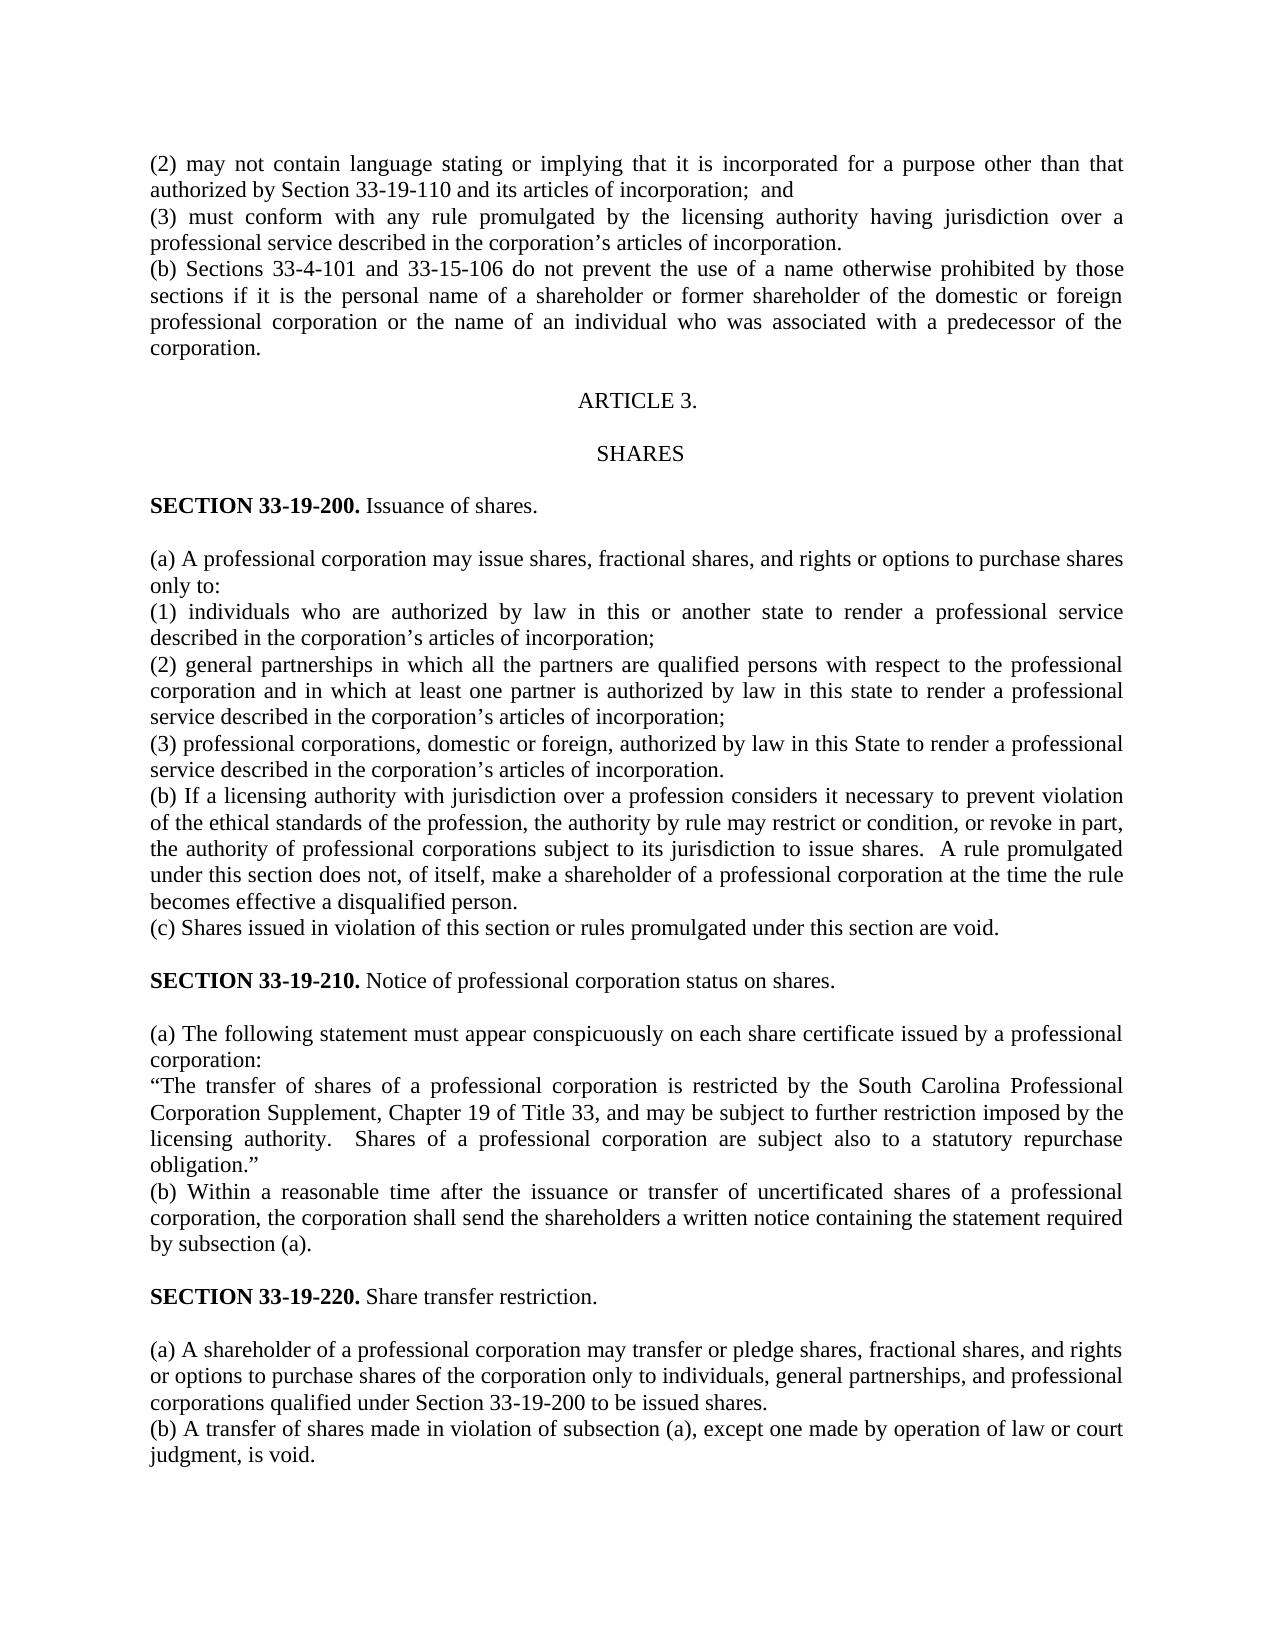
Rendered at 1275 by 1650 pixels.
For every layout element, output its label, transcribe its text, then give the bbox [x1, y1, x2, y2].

text (a) A shareholder of a professional corporation may transfer or pledge shares, fractional shares, and rights or options to purchase shares of the corporation only to individuals, general partnerships, and professional corporations qualified under Section 33-19-200 to be issued shares. [150, 1336, 1125, 1415]
text (b) If a licensing authority with jurisdiction over a profession considers it necessary to prevent violation of the ethical standards of the profession, the authority by rule may restrict or condition, or revoke in part, the authority of professional corporations subject to its jurisdiction to issue shares. A rule promulgated under this section does not, of itself, make a shareholder of a professional corporation at the time the rule becomes effective a disqualified person. [150, 782, 1125, 914]
text (1) individuals who are authorized by law in this or another state to render a professional service described in the corporation’s articles of incorporation; [150, 598, 1125, 651]
text SECTION 33-19-210. Notice of professional corporation status on shares. [150, 967, 1125, 993]
text SECTION 33-19-200. Issuance of shares. [150, 493, 1125, 519]
text (3) must conform with any rule promulgated by the licensing authority having jurisdiction over a professional service described in the corporation’s articles of incorporation. [150, 203, 1125, 255]
text (b) Sections 33-4-101 and 33-15-106 do not prevent the use of a name otherwise prohibited by those sections if it is the personal name of a shareholder or former shareholder of the domestic or foreign professional corporation or the name of an individual who was associated with a predecessor of the corporation. [150, 255, 1125, 361]
text SECTION 33-19-220. Share transfer restriction. [150, 1283, 1125, 1309]
text “The transfer of shares of a professional corporation is restricted by the South Carolina Professional Corporation Supplement, Chapter 19 of Title 33, and may be subject to further restriction imposed by the licensing authority. Shares of a professional corporation are subject also to a statutory repurchase obligation.” [150, 1072, 1125, 1178]
text (b) Within a reasonable time after the issuance or transfer of uncertificated shares of a professional corporation, the corporation shall send the shareholders a written notice containing the statement required by subsection (a). [150, 1178, 1125, 1257]
text (b) A transfer of shares made in violation of subsection (a), except one made by operation of law or court judgment, is void. [150, 1415, 1125, 1468]
text ARTICLE 3. [150, 387, 1125, 413]
text (a) A professional corporation may issue shares, fractional shares, and rights or options to purchase shares only to: [150, 545, 1125, 598]
text (a) The following statement must appear conspicuously on each share certificate issued by a professional corporation: [150, 1020, 1125, 1072]
text (2) general partnerships in which all the partners are qualified persons with respect to the professional corporation and in which at least one partner is authorized by law in this state to render a professional service described in the corporation’s articles of incorporation; [150, 651, 1125, 730]
text (2) may not contain language stating or implying that it is incorporated for a purpose other than that authorized by Section 33-19-110 and its articles of incorporation; and [150, 150, 1125, 203]
text SHARES [150, 440, 1125, 466]
text (c) Shares issued in violation of this section or rules promulgated under this section are void. [150, 914, 1125, 941]
text (3) professional corporations, domestic or foreign, authorized by law in this State to render a professional service described in the corporation’s articles of incorporation. [150, 730, 1125, 782]
